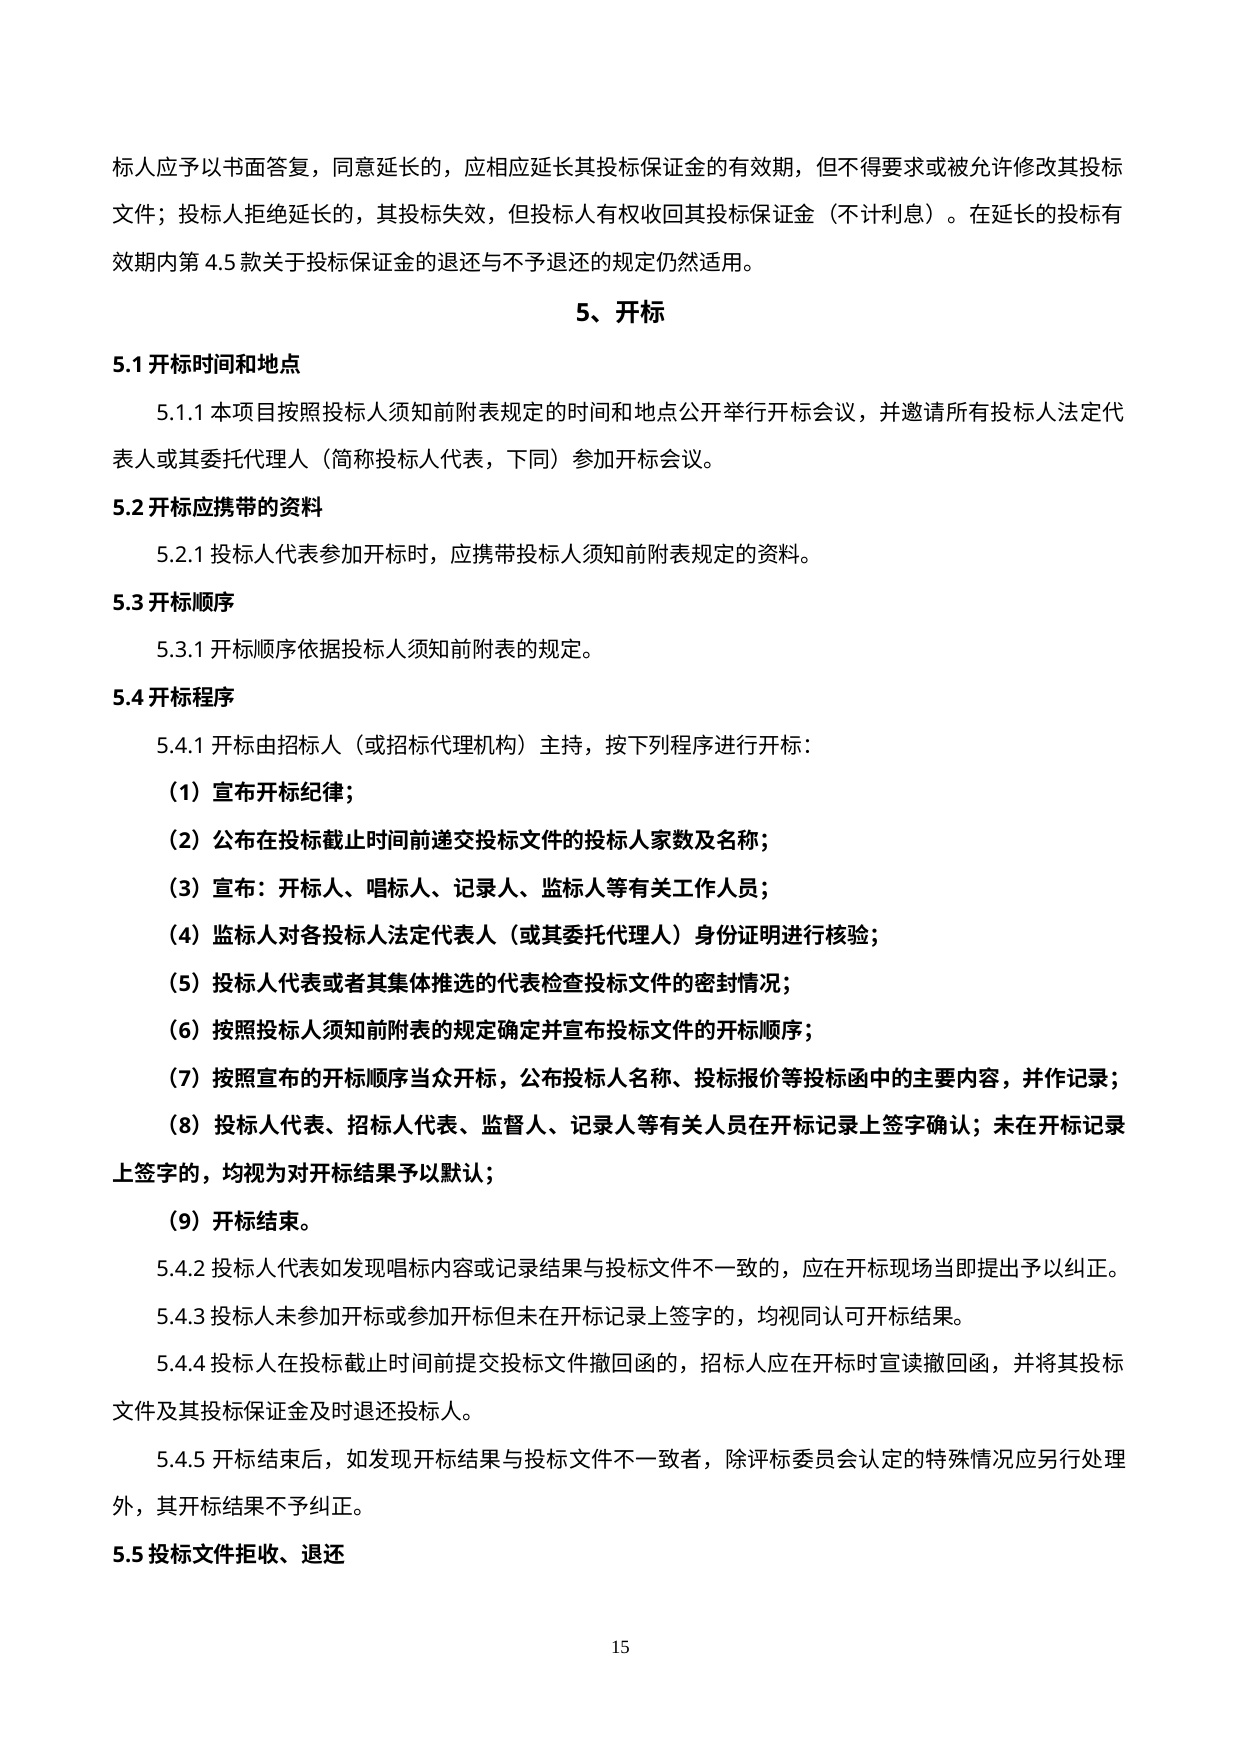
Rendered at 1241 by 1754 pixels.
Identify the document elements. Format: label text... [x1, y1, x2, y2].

text 5.5投标文件拒收、退还 [112, 1537, 1128, 1568]
text 5、开标 [112, 293, 1128, 329]
text （1）宣布开标纪律； [112, 775, 1128, 807]
text 5.4开标程序 [112, 680, 1128, 712]
text （6）按照投标人须知前附表的规定确定并宣布投标文件的开标顺序； [112, 1013, 1128, 1045]
text （4）监标人对各投标人法定代表人（或其委托代理人）身份证明进行核验； [112, 918, 1128, 950]
text 5.4.4投标人在投标截止时间前提交投标文件撤回函的，招标人应在开标时宣读撤回函，并将其投标文件及其投标保证金及时退还投标人。 [112, 1346, 1128, 1426]
text 5.2开标应携带的资料 [112, 490, 1128, 521]
text 5.1.1本项目按照投标人须知前附表规定的时间和地点公开举行开标会议，并邀请所有投标人法定代表人或其委托代理人（简称投标人代表，下同）参加开标会议。 [112, 394, 1128, 474]
text 5.4.5 开标结束后，如发现开标结果与投标文件不一致者，除评标委员会认定的特殊情况应另行处理外，其开标结果不予纠正。 [112, 1442, 1128, 1521]
text （9）开标结束。 [112, 1204, 1128, 1235]
text 5.4.1 开标由招标人（或招标代理机构）主持，按下列程序进行开标： [112, 728, 1128, 759]
text 5.2.1投标人代表参加开标时，应携带投标人须知前附表规定的资料。 [112, 537, 1128, 569]
text （7）按照宣布的开标顺序当众开标，公布投标人名称、投标报价等投标函中的主要内容，并作记录； [112, 1061, 1128, 1093]
text （3）宣布：开标人、唱标人、记录人、监标人等有关工作人员； [112, 871, 1128, 902]
text 5.4.3投标人未参加开标或参加开标但未在开标记录上签字的，均视同认可开标结果。 [112, 1299, 1128, 1331]
text 5.3开标顺序 [112, 585, 1128, 617]
text 5.1开标时间和地点 [112, 347, 1128, 379]
text 5.4.2 投标人代表如发现唱标内容或记录结果与投标文件不一致的，应在开标现场当即提出予以纠正。 [112, 1251, 1128, 1283]
text （2）公布在投标截止时间前递交投标文件的投标人家数及名称； [112, 823, 1128, 855]
text （5）投标人代表或者其集体推选的代表检查投标文件的密封情况； [112, 966, 1128, 997]
text 5.3.1开标顺序依据投标人须知前附表的规定。 [112, 632, 1128, 664]
text （8）投标人代表、招标人代表、监督人、记录人等有关人员在开标记录上签字确认；未在开标记录上签字的，均视为对开标结果予以默认； [112, 1108, 1128, 1188]
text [112, 150, 1128, 277]
